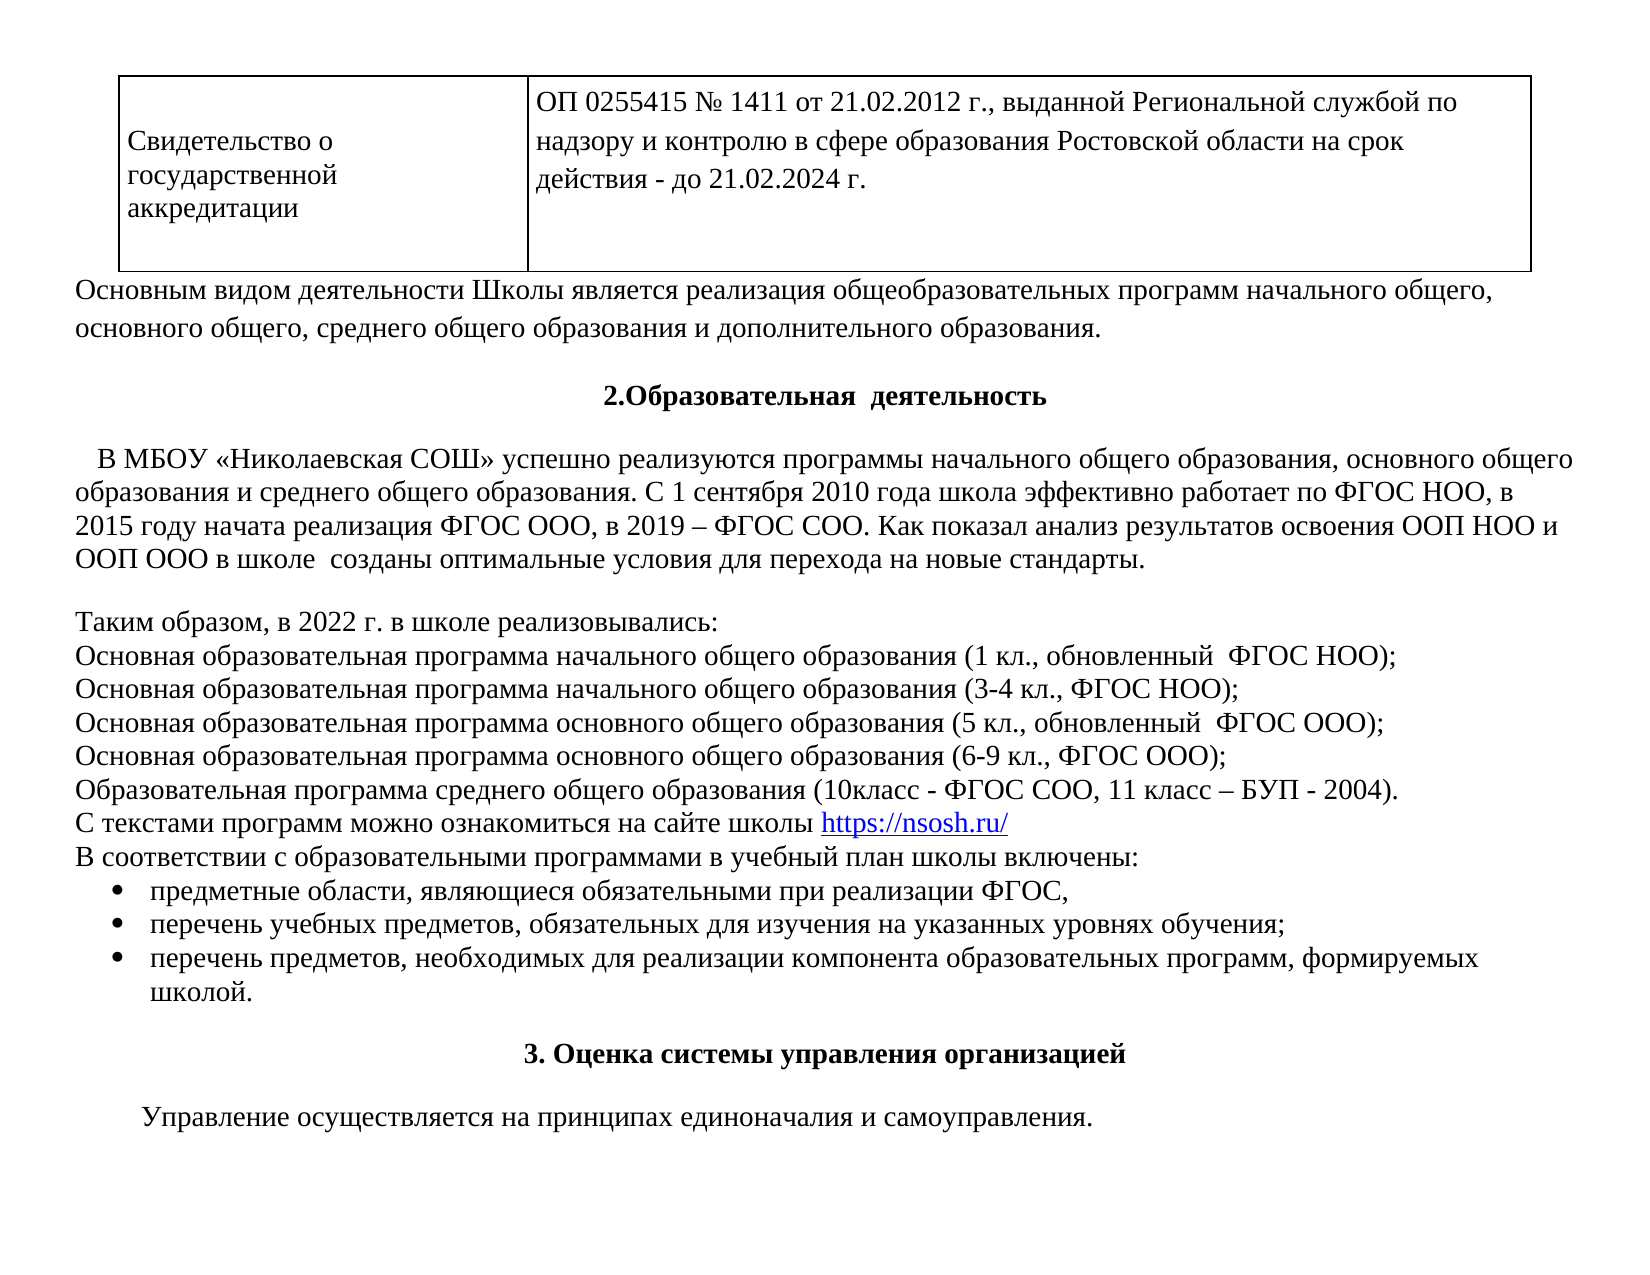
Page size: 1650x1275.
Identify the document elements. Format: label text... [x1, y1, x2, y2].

text В соответствии с образовательными программами в учебный план школы включены: [75, 839, 1575, 873]
text Основная образовательная программа основного общего образования (6-9 кл., ФГОС ООО); [75, 738, 1575, 772]
list перечень предметов, необходимых для реализации компонента образовательных программ, формируемых школой. [112, 940, 1575, 1007]
table_cell ОП 0255415 № 1411 от 21.02.2012 г., выданной Региональной службой по надзору и контролю в сфере образования Ростовской области на срок действия - до 21.02.2024 г. [529, 77, 1530, 271]
text Таким образом, в 2022 г. в школе реализовывались: [75, 604, 1575, 638]
list предметные области, являющиеся обязательными при реализации ФГОС, [112, 873, 1575, 906]
text Основная образовательная программа основного общего образования (5 кл., обновленный ФГОС ООО); [75, 705, 1575, 738]
text 2.Образовательная деятельность [75, 378, 1575, 412]
table_cell Свидетельство о государственной аккредитации [120, 77, 527, 271]
text В МБОУ «Николаевская СОШ» успешно реализуются программы начального общего образования, основного общего образования и среднего общего образования. С 1 сентября 2010 года школа эффективно работает по ФГОС НОО, в 2015 году начата реализация ФГОС ООО, в 2019 – ФГОС СОО. Как показал анализ результатов освоения ООП НОО и ООП ООО в школе созданы оптимальные условия для перехода на новые стандарты. [75, 441, 1575, 575]
text 3. Оценка системы управления организацией [75, 1036, 1575, 1070]
text Образовательная программа среднего общего образования (10класс - ФГОС СОО, 11 класс – БУП - 2004). [75, 772, 1575, 806]
text Основная образовательная программа начального общего образования (3-4 кл., ФГОС НОО); [75, 671, 1575, 705]
text Основным видом деятельности Школы является реализация общеобразовательных программ начального общего, основного общего, среднего общего образования и дополнительного образования. [75, 272, 1575, 344]
text Управление осуществляется на принципах единоначалия и самоуправления. [75, 1099, 1575, 1133]
text С текстами программ можно ознакомиться на сайте школы https://nsosh.ru/ [75, 806, 1575, 839]
text Основная образовательная программа начального общего образования (1 кл., обновленный ФГОС НОО); [75, 638, 1575, 671]
list перечень учебных предметов, обязательных для изучения на указанных уровнях обучения; [112, 906, 1575, 940]
